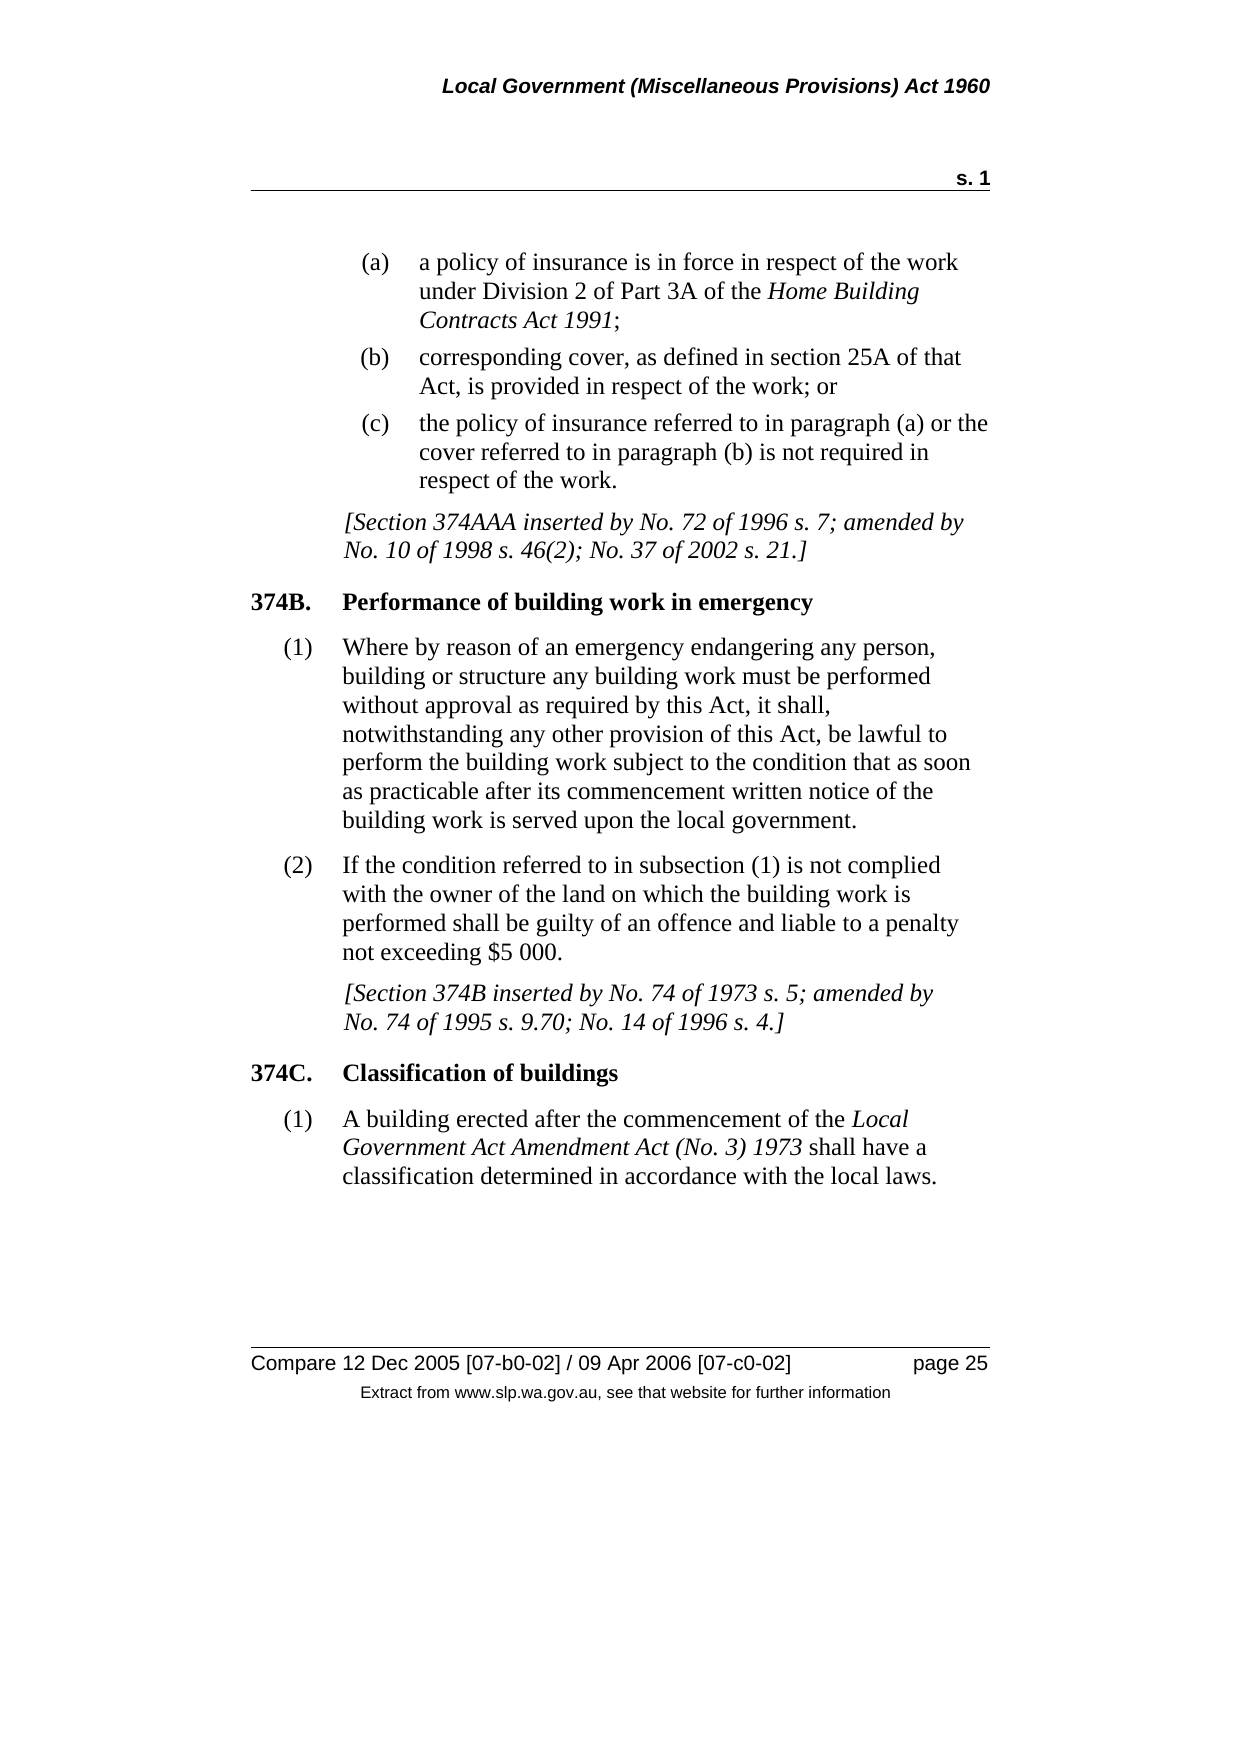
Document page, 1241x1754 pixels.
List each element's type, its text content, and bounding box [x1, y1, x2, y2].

text (1) Where by reason of an emergency endangering any person, building or structure any building work must be performed without approval as required by this Act, it shall, notwithstanding any other provision of this Act, be lawful to perform the building work subject to the condition that as soon as practicable after its commencement written notice of the building work is served upon the local government. [251, 632, 990, 834]
text [Section 374AAA inserted by No. 72 of 1996 s. 7; amended by No. 10 of 1998 s. 46(2); No. 37 of 2002 s. 21.] [251, 507, 990, 564]
text [Section 374B inserted by No. 74 of 1973 s. 5; amended by No. 74 of 1995 s. 9.70; No. 14 of 1996 s. 4.] [251, 978, 990, 1035]
subtitle 374C. Classification of buildings [251, 1058, 990, 1087]
text (c) the policy of insurance referred to in paragraph (a) or the cover referred to in paragraph (b) is not required in respect of the work. [251, 408, 990, 494]
subtitle 374B. Performance of building work in emergency [251, 587, 990, 616]
text (2) If the condition referred to in subsection (1) is not complied with the owner of the land on which the building work is performed shall be guilty of an offence and liable to a penalty not exceeding $5 000. [251, 850, 990, 965]
text (a) a policy of insurance is in force in respect of the work under Division 2 of Part 3A of the Home Building Contracts Act 1991; [251, 247, 990, 334]
text (1) A building erected after the commencement of the Local Government Act Amendment Act (No. 3) 1973 shall have a classification determined in accordance with the local laws. [251, 1104, 990, 1190]
text (b) corresponding cover, as defined in section 25A of that Act, is provided in respect of the work; or [251, 342, 990, 399]
